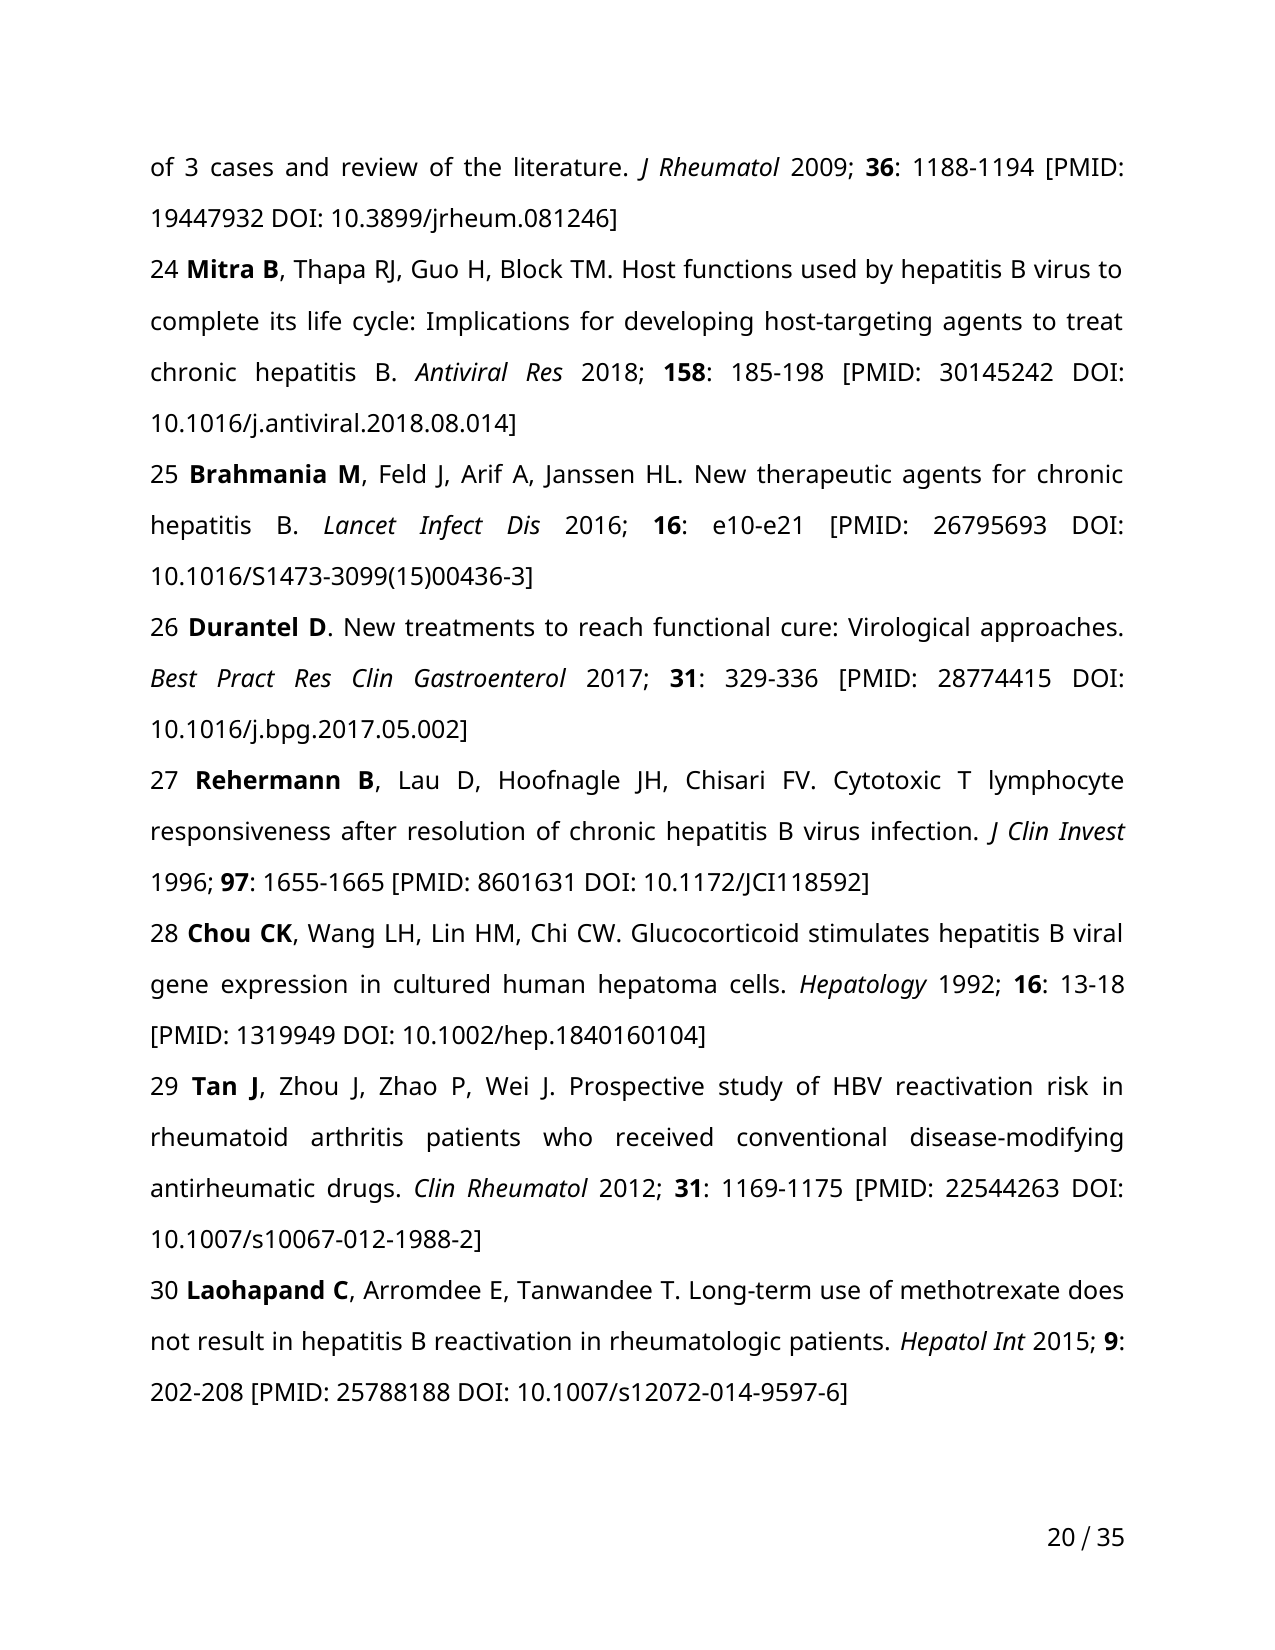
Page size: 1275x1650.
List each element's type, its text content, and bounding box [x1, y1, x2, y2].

text 24 Mitra B, Thapa RJ, Guo H, Block TM. Host functions used by hepatitis B virus to complete its life cycle: Implications for developing host-targeting agents to treat chronic hepatitis B. Antiviral Res 2018; 158: 185-198 [PMID: 30145242 DOI: 10.1016/j.antiviral.2018.08.014] [150, 252, 1125, 439]
text 30 Laohapand C, Arromdee E, Tanwandee T. Long-term use of methotrexate does not result in hepatitis B reactivation in rheumatologic patients. Hepatol Int 2015; 9: 202-208 [PMID: 25788188 DOI: 10.1007/s12072-014-9597-6] [150, 1273, 1125, 1409]
text 29 Tan J, Zhou J, Zhao P, Wei J. Prospective study of HBV reactivation risk in rheumatoid arthritis patients who received conventional disease-modifying antirheumatic drugs. Clin Rheumatol 2012; 31: 1169-1175 [PMID: 22544263 DOI: 10.1007/s10067-012-1988-2] [150, 1069, 1125, 1256]
text 25 Brahmania M, Feld J, Arif A, Janssen HL. New therapeutic agents for chronic hepatitis B. Lancet Infect Dis 2016; 16: e10-e21 [PMID: 26795693 DOI: 10.1016/S1473-3099(15)00436-3] [150, 456, 1125, 592]
text 27 Rehermann B, Lau D, Hoofnagle JH, Chisari FV. Cytotoxic T lymphocyte responsiveness after resolution of chronic hepatitis B virus infection. J Clin Invest 1996; 97: 1655-1665 [PMID: 8601631 DOI: 10.1172/JCI118592] [150, 762, 1125, 899]
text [150, 150, 1125, 235]
text 26 Durantel D. New treatments to reach functional cure: Virological approaches. Best Pract Res Clin Gastroenterol 2017; 31: 329-336 [PMID: 28774415 DOI: 10.1016/j.bpg.2017.05.002] [150, 609, 1125, 746]
text 28 Chou CK, Wang LH, Lin HM, Chi CW. Glucocorticoid stimulates hepatitis B viral gene expression in cultured human hepatoma cells. Hepatology 1992; 16: 13-18 [PMID: 1319949 DOI: 10.1002/hep.1840160104] [150, 916, 1125, 1052]
